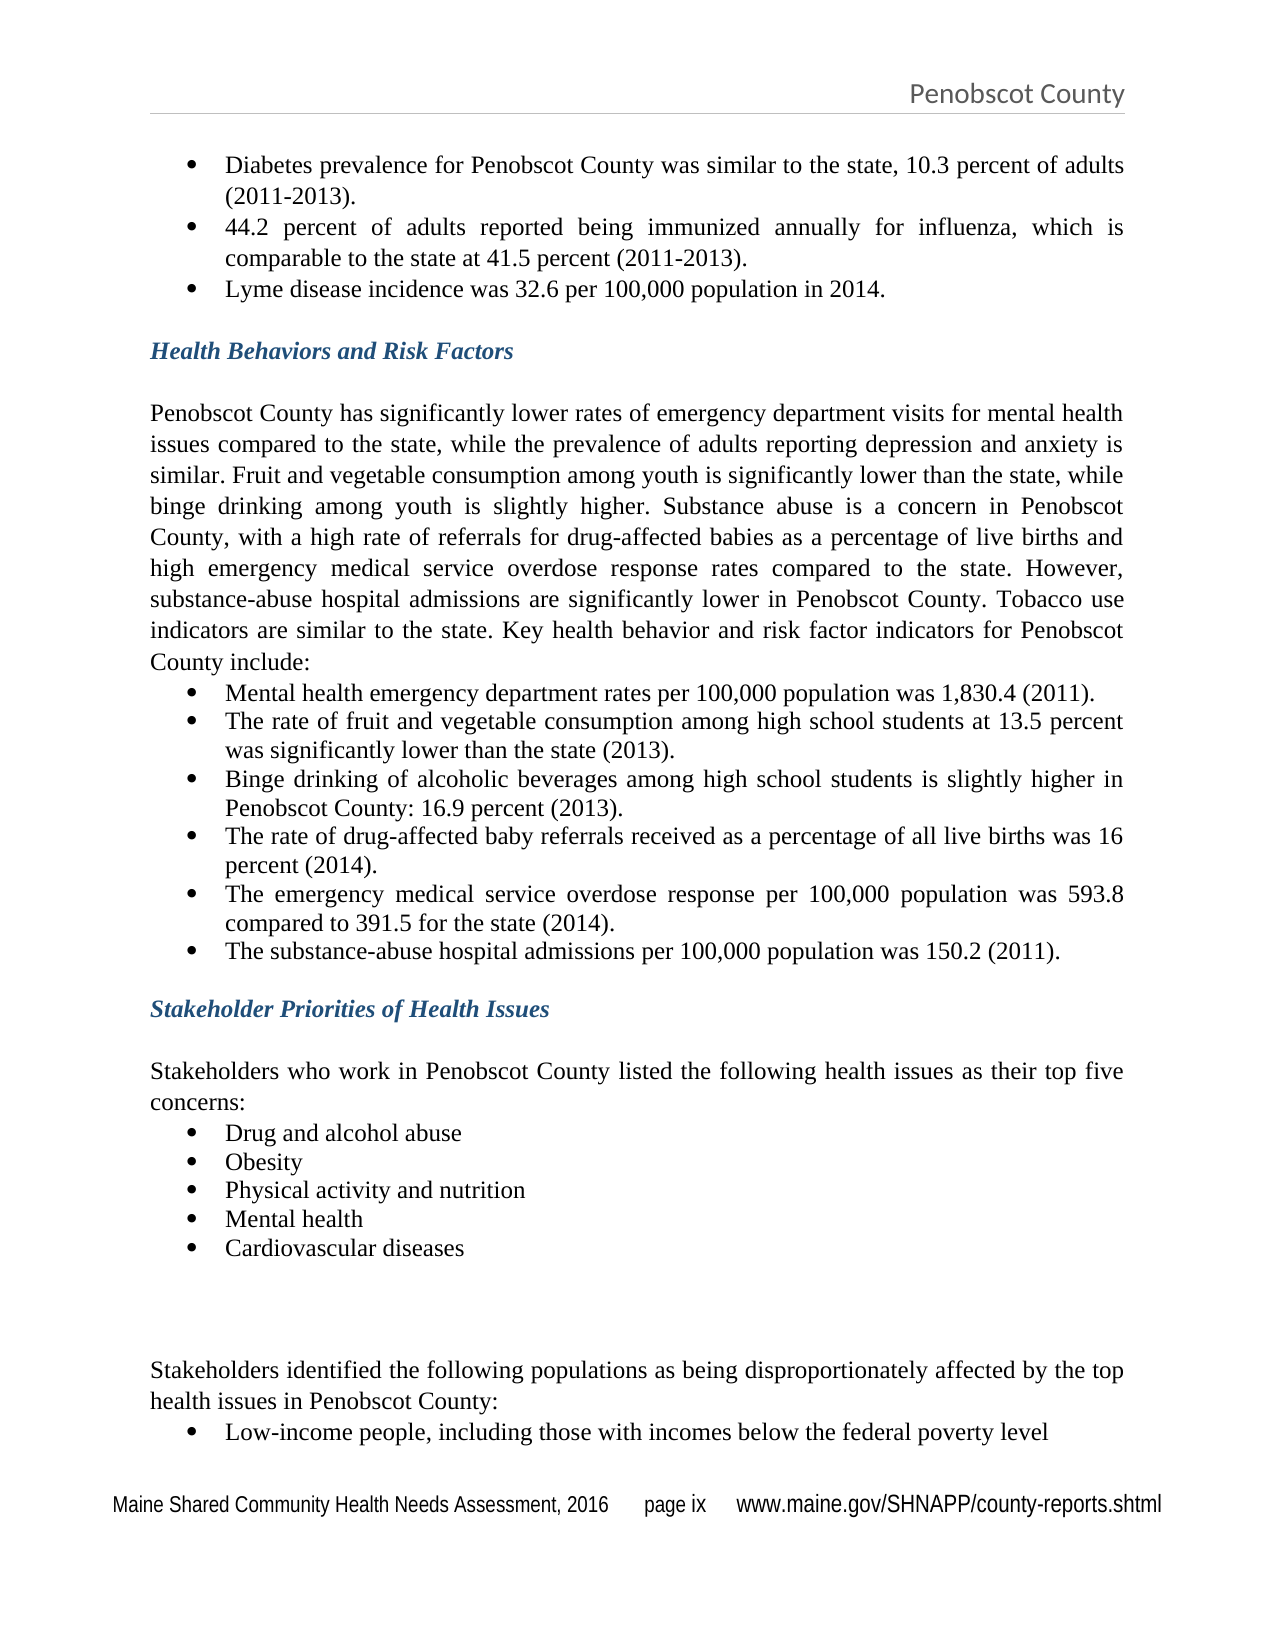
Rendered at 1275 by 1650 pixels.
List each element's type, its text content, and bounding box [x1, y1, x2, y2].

list The rate of fruit and vegetable consumption among high school students at 13.5 percent was significantly lower than the state (2013). [187, 706, 1125, 764]
list Low-income people, including those with incomes below the federal poverty level [187, 1417, 1125, 1446]
list 44.2 percent of adults reported being immunized annually for influenza, which is comparable to the state at 41.5 percent (2011-2013). [187, 212, 1125, 272]
list Drug and alcohol abuse [187, 1118, 1125, 1147]
text Penobscot County has significantly lower rates of emergency department visits for mental health issues compared to the state, while the prevalence of adults reporting depression and anxiety is similar. Fruit and vegetable consumption among youth is significantly lower than the state, while binge drinking among youth is slightly higher. Substance abuse is a concern in Penobscot County, with a high rate of referrals for drug-affected babies as a percentage of live births and high emergency medical service overdose response rates compared to the state. However, substance-abuse hospital admissions are significantly lower in Penobscot County. Tobacco use indicators are similar to the state. Key health behavior and risk factor indicators for Penobscot County include: [150, 398, 1125, 675]
text Stakeholder Priorities of Health Issues [150, 994, 1125, 1023]
list Mental health [187, 1204, 1125, 1233]
list The emergency medical service overdose response per 100,000 population was 593.8 compared to 391.5 for the state (2014). [187, 879, 1125, 936]
list Physical activity and nutrition [187, 1176, 1125, 1204]
list Diabetes prevalence for Penobscot County was similar to the state, 10.3 percent of adults (2011-2013). [187, 150, 1125, 210]
list Cardiovascular diseases [187, 1233, 1125, 1262]
list Mental health emergency department rates per 100,000 population was 1,830.4 (2011). [187, 678, 1125, 706]
list The rate of drug-affected baby referrals received as a percentage of all live births was 16 percent (2014). [187, 821, 1125, 879]
text Stakeholders who work in Penobscot County listed the following health issues as their top five concerns: [150, 1056, 1125, 1116]
list Obesity [187, 1147, 1125, 1176]
list The substance-abuse hospital admissions per 100,000 population was 150.2 (2011). [187, 936, 1125, 965]
list Binge drinking of alcoholic beverages among high school students is slightly higher in Penobscot County: 16.9 percent (2013). [187, 764, 1125, 821]
text Stakeholders identified the following populations as being disproportionately affected by the top health issues in Penobscot County: [150, 1355, 1125, 1415]
list Lyme disease incidence was 32.6 per 100,000 population in 2014. [187, 274, 1125, 303]
text Health Behaviors and Risk Factors [150, 336, 1125, 365]
